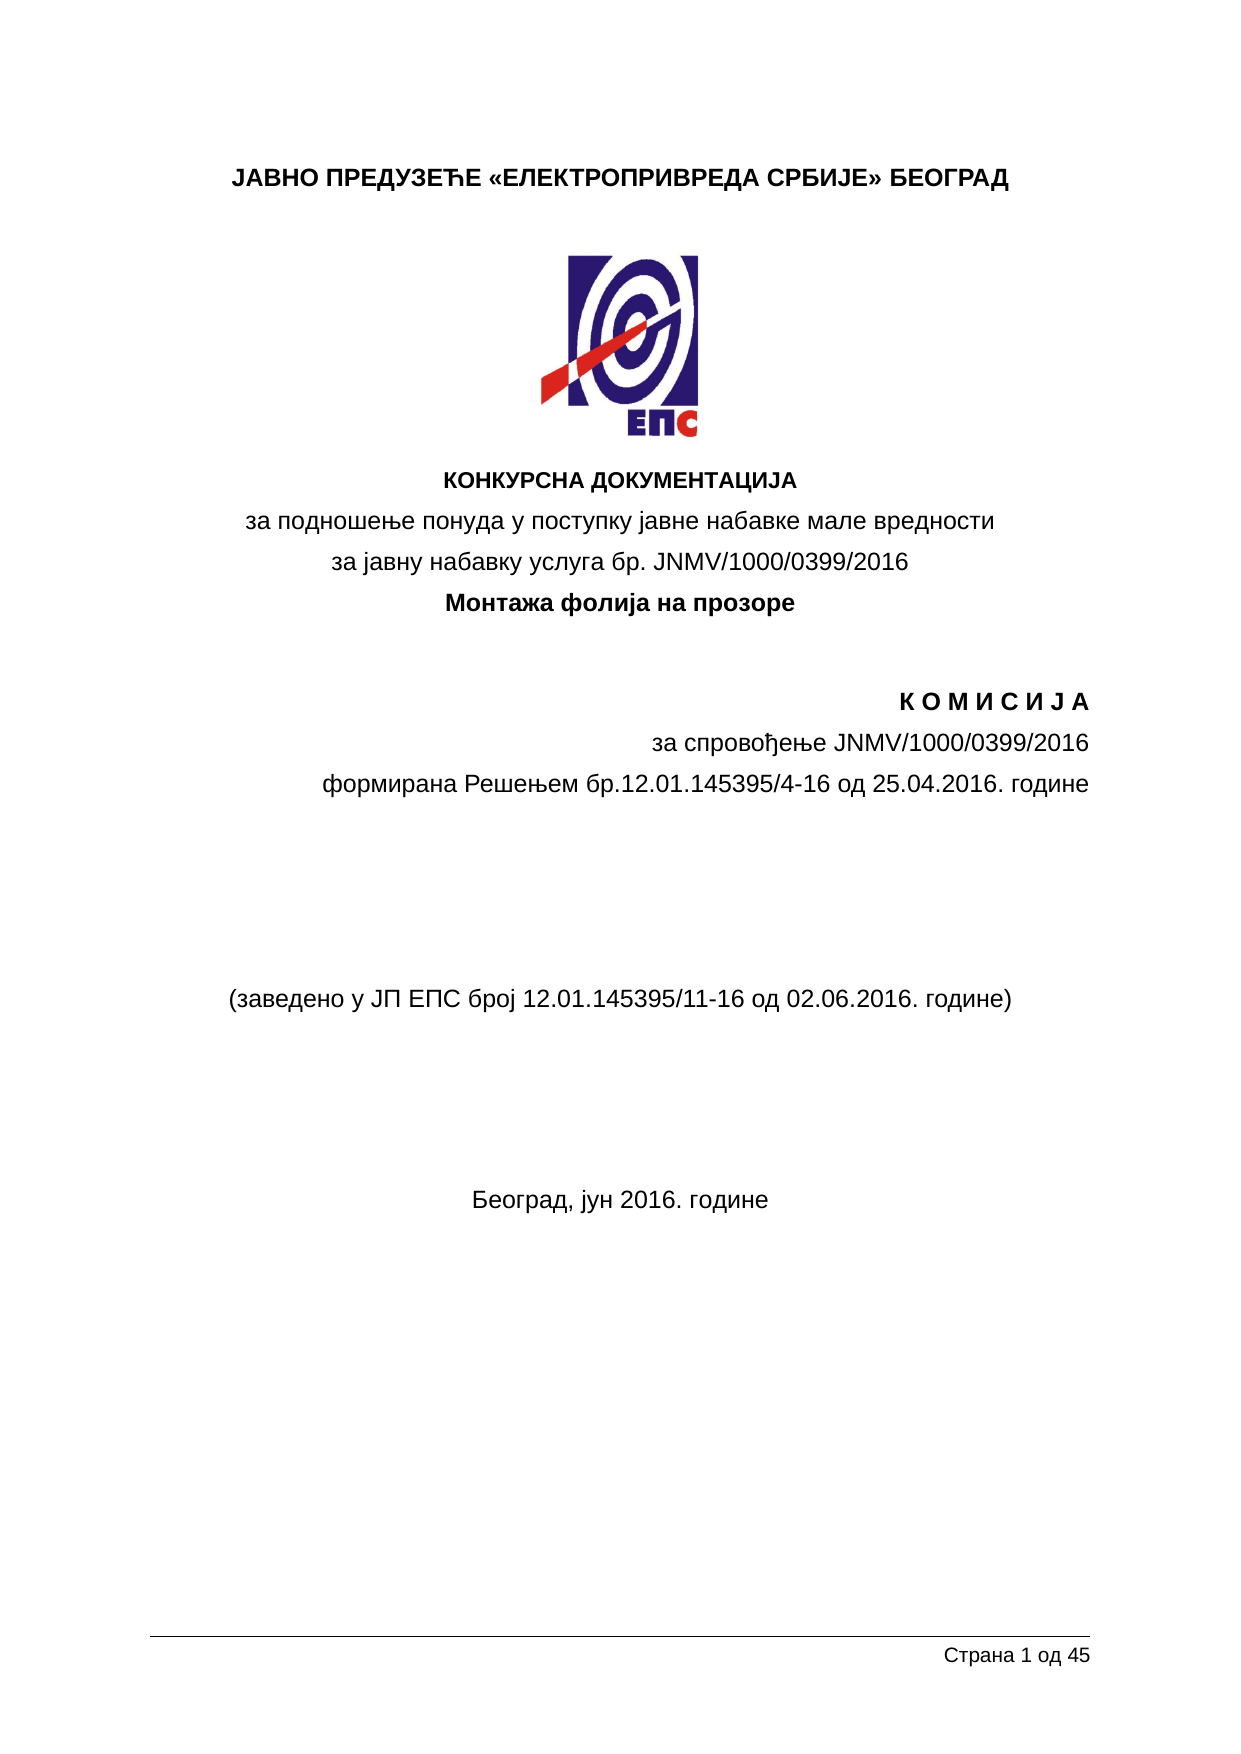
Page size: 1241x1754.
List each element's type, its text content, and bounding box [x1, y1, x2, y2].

text формирана Решењем бр.12.01.145395/4-16 од 25.04.2016. године [150, 769, 1090, 798]
text Београд, jун 2016. године [150, 1186, 1090, 1214]
text за спровођење JNMV/1000/0399/2016 [150, 728, 1090, 757]
text (заведено у ЈП ЕПС број 12.01.145395/11-16 од 02.06.2016. године) [150, 984, 1090, 1013]
text КОНКУРСНА ДОКУМЕНТАЦИЈА [150, 467, 1090, 493]
picture [521, 245, 719, 455]
text К О М И С И Ј А [150, 687, 1090, 716]
text за јавну набавку услуга бр. JNMV/1000/0399/2016 [150, 547, 1090, 576]
text Монтажа фолија на прозоре [150, 588, 1090, 617]
text за подношење понуда у поступку јавне набавке мале вредности [150, 506, 1090, 534]
text ЈАВНО ПРЕДУЗЕЋЕ «ЕЛЕКТРОПРИВРЕДА СРБИЈЕ» БЕОГРАД [150, 162, 1090, 191]
